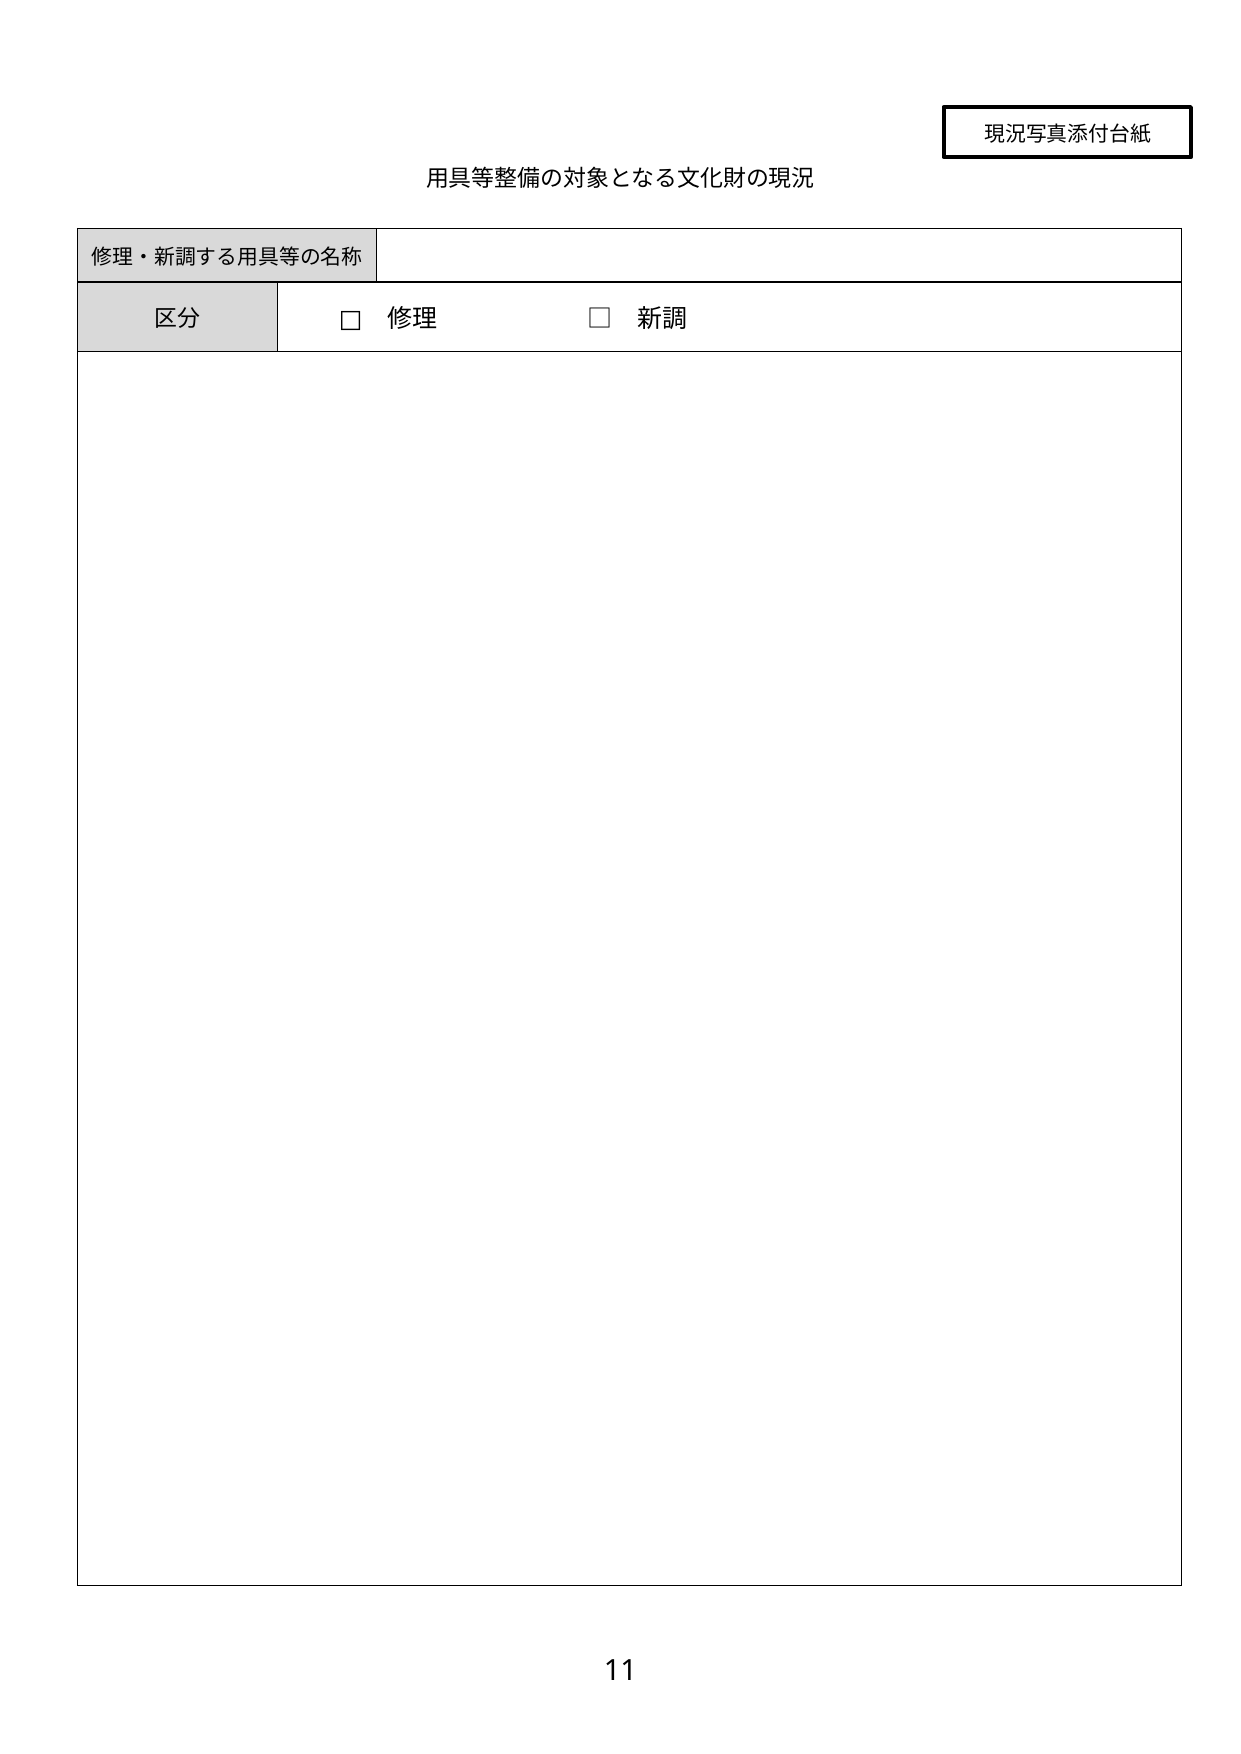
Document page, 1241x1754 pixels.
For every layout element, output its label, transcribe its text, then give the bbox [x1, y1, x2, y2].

text 用具等整備の対象となる文化財の現況 [148, 159, 1092, 194]
table_cell 区分 [78, 283, 277, 351]
table_header 修理・新調する用具等の名称 [78, 229, 376, 281]
table_header [377, 229, 1181, 281]
table_cell □ 修理 □ 新調 [278, 283, 1181, 351]
table_cell [78, 352, 1181, 1584]
